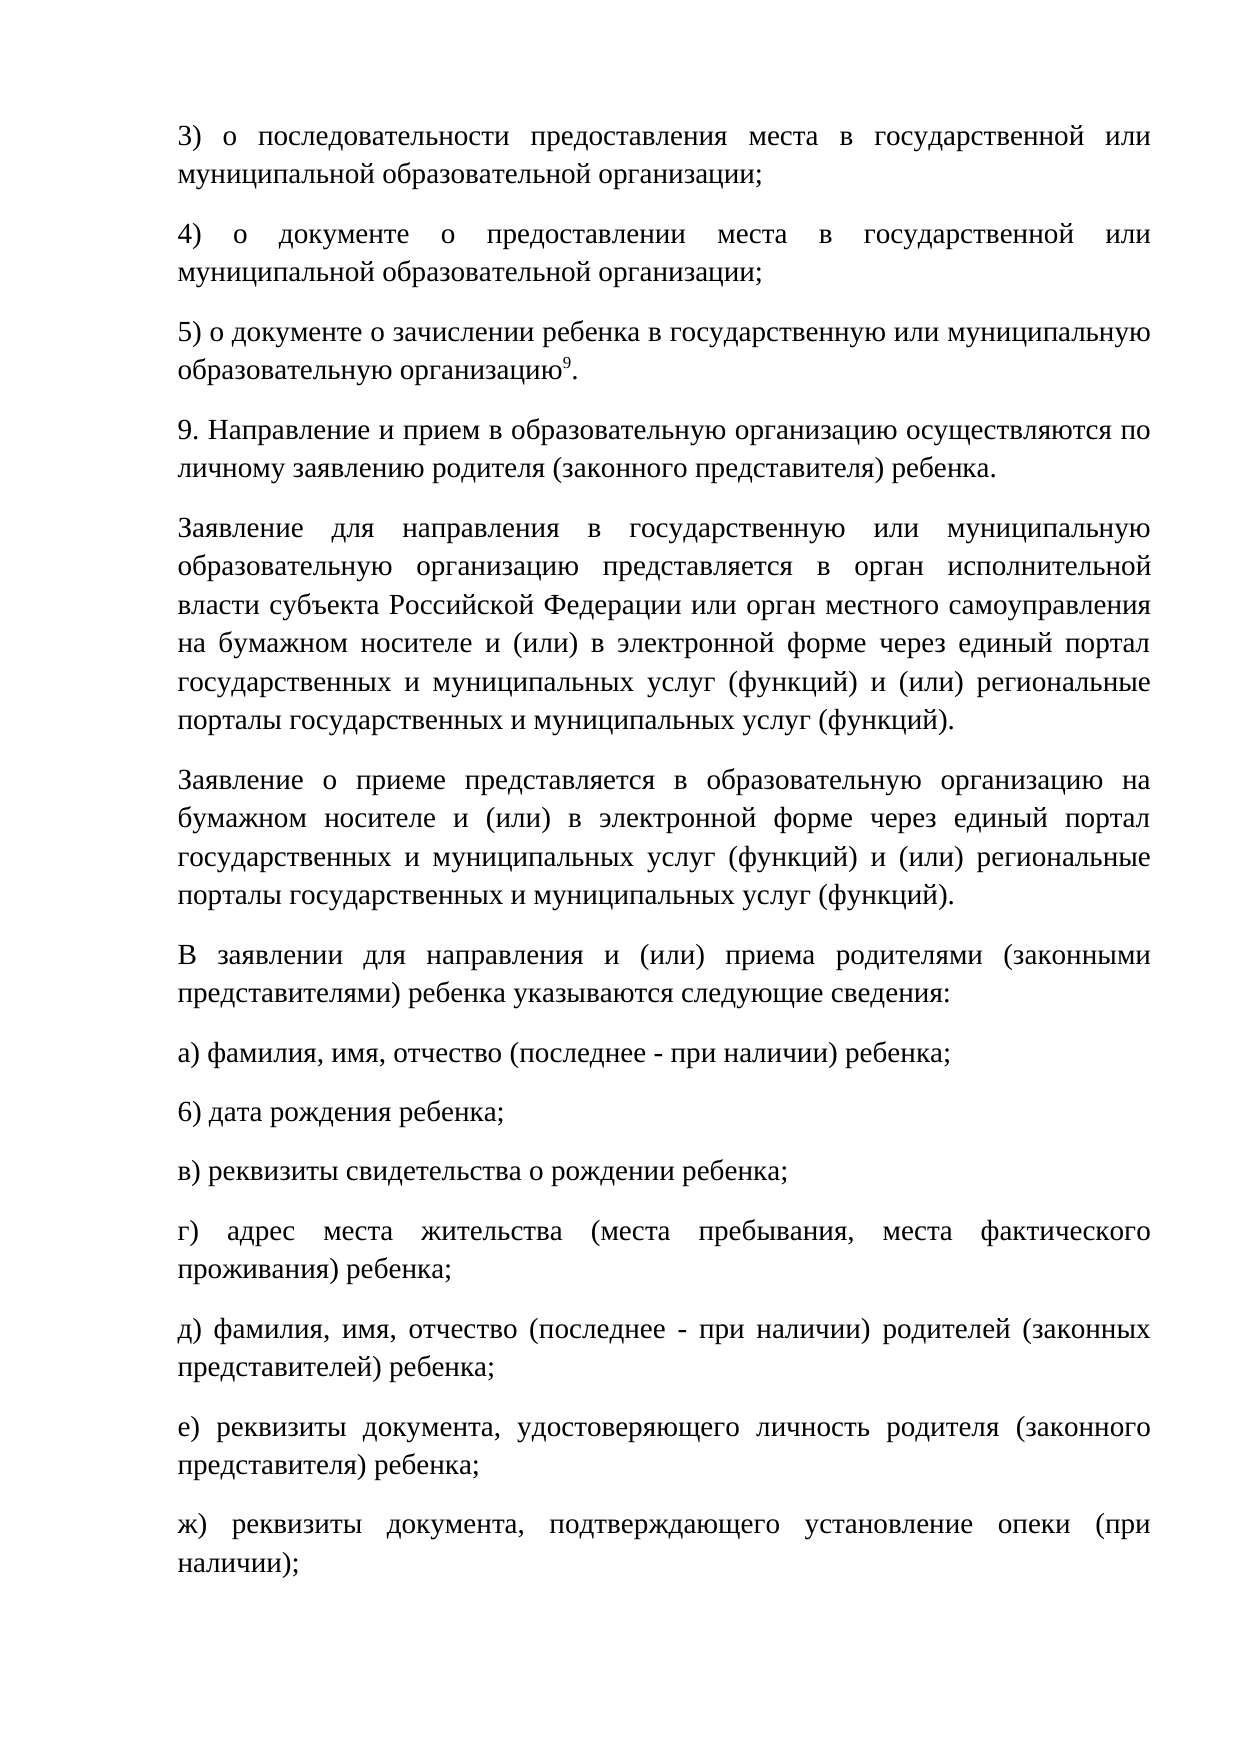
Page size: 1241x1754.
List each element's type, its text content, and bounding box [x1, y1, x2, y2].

text 4) о документе о предоставлении места в государственной или муниципальной образовательной организации; [177, 216, 1152, 288]
text а) фамилия, имя, отчество (последнее - при наличии) ребенка; [177, 1035, 1152, 1068]
text 5) о документе о зачислении ребенка в государственную или муниципальную образовательную организацию9. [177, 314, 1152, 386]
text Заявление о приеме представляется в образовательную организацию на бумажном носителе и (или) в электронной форме через единый портал государственных и муниципальных услуг (функций) и (или) региональные порталы государственных и муниципальных услуг (функций). [177, 762, 1152, 911]
text г) адрес места жительства (места пребывания, места фактического проживания) ребенка; [177, 1213, 1152, 1285]
text Заявление для направления в государственную или муниципальную образовательную организацию представляется в орган исполнительной власти субъекта Российской Федерации или орган местного самоуправления на бумажном носителе и (или) в электронной форме через единый портал государственных и муниципальных услуг (функций) и (или) региональные порталы государственных и муниципальных услуг (функций). [177, 510, 1152, 736]
text е) реквизиты документа, удостоверяющего личность родителя (законного представителя) ребенка; [177, 1409, 1152, 1481]
text 3) о последовательности предоставления места в государственной или муниципальной образовательной организации; [177, 118, 1152, 190]
text 9. Направление и прием в образовательную организацию осуществляются по личному заявлению родителя (законного представителя) ребенка. [177, 412, 1152, 484]
text в) реквизиты свидетельства о рождении ребенка; [177, 1153, 1152, 1187]
text д) фамилия, имя, отчество (последнее - при наличии) родителей (законных представителей) ребенка; [177, 1311, 1152, 1383]
text В заявлении для направления и (или) приема родителями (законными представителями) ребенка указываются следующие сведения: [177, 937, 1152, 1009]
text ж) реквизиты документа, подтверждающего установление опеки (при наличии); [177, 1507, 1152, 1579]
text 6) дата рождения ребенка; [177, 1094, 1152, 1128]
